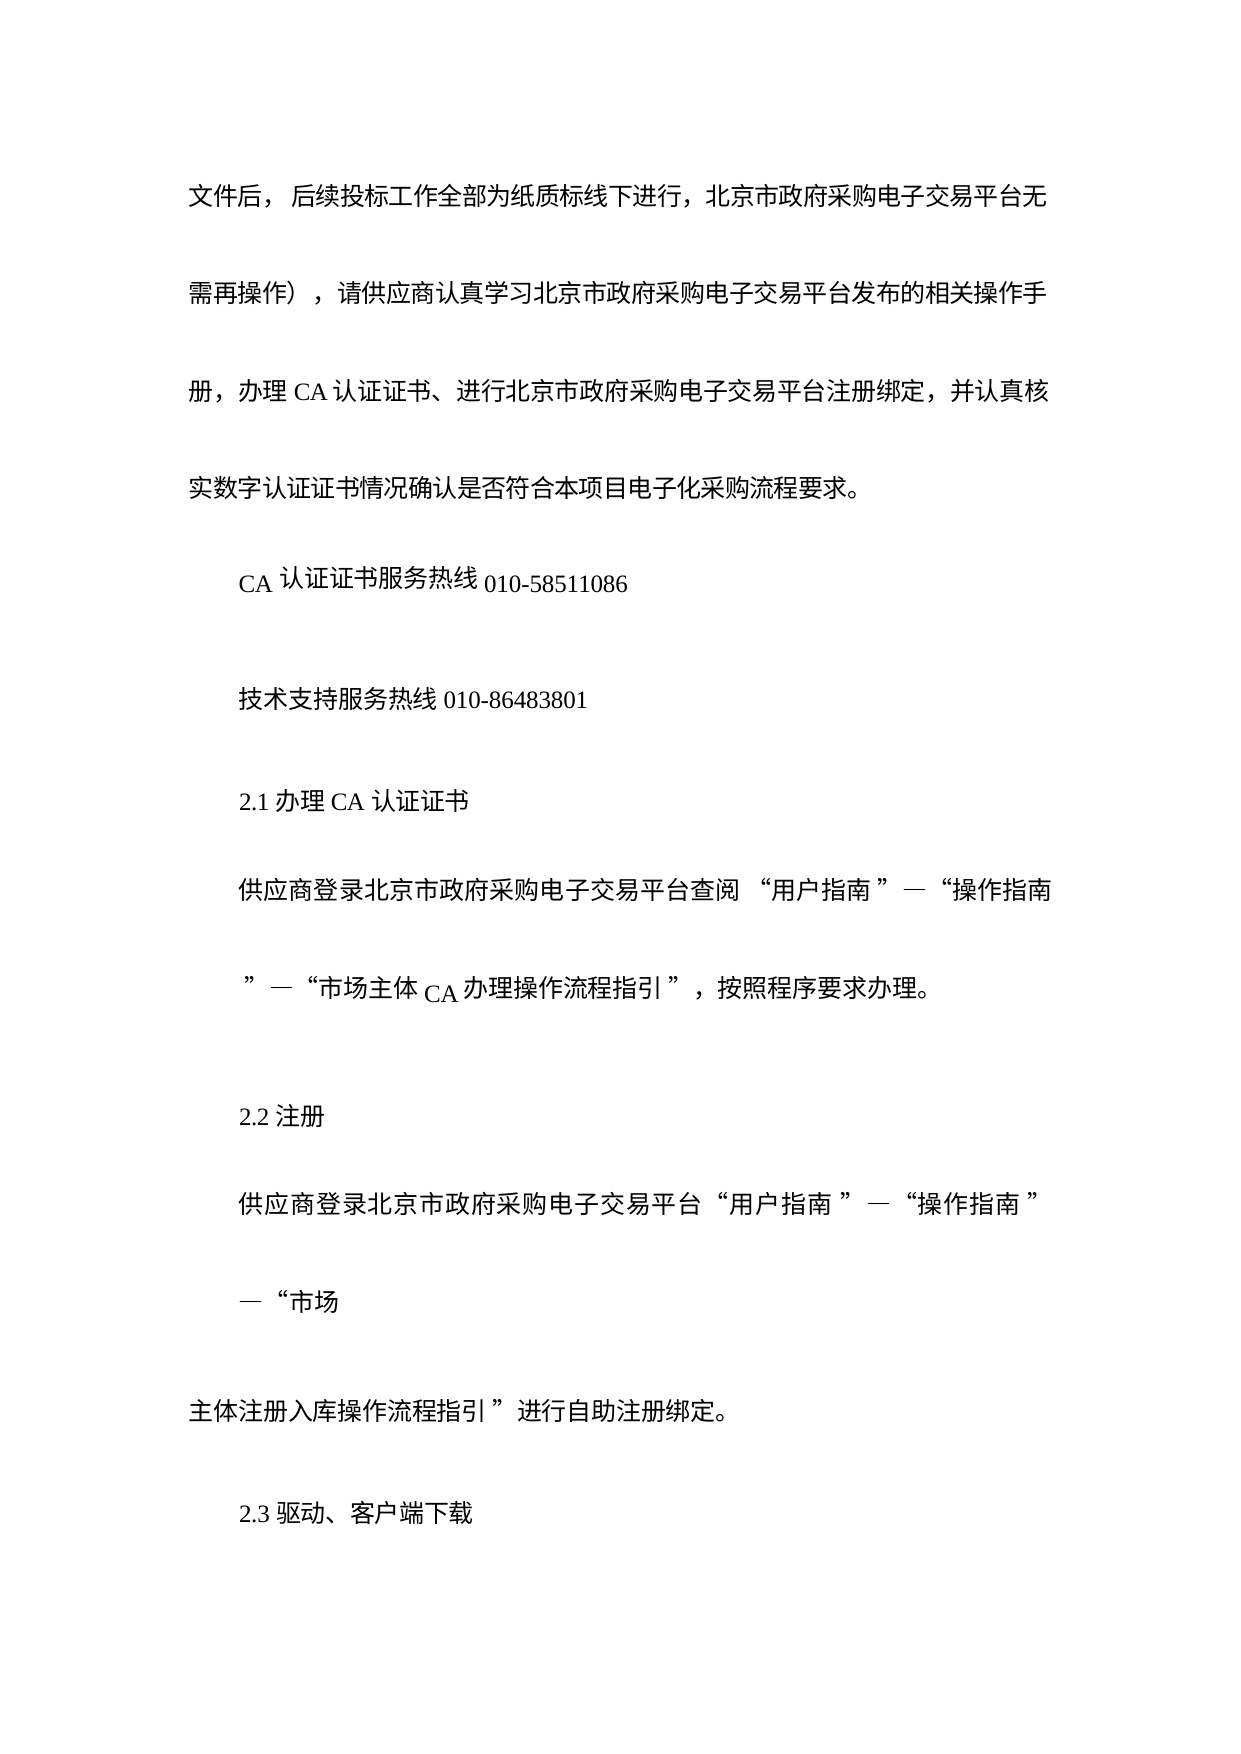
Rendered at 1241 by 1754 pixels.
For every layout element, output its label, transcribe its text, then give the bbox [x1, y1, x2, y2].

text 主体注册入库操作流程指引 ”进行自助注册绑定。 [189, 1377, 1053, 1442]
text 供应商登录北京市政府采购电子交易平台“用户指南 ”—“操作指南 ”—“市场 [238, 1183, 1053, 1346]
text 技术支持服务热线 010-86483801 [238, 665, 1053, 730]
text 2.2 注册 [239, 1082, 1053, 1147]
text 供应商登录北京市政府采购电子交易平台查阅 “用户指南 ”—“操作指南 ”—“市场主体 CA 办理操作流程指引 ”，按照程序要求办理。 [238, 869, 1053, 1032]
text 2.1 办理 CA 认证证书 [239, 767, 1053, 832]
text 2.3 驱动、客户端下载 [239, 1479, 1053, 1544]
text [189, 162, 1051, 519]
text CA 认证证书服务热线 010-58511086 [238, 557, 1053, 622]
